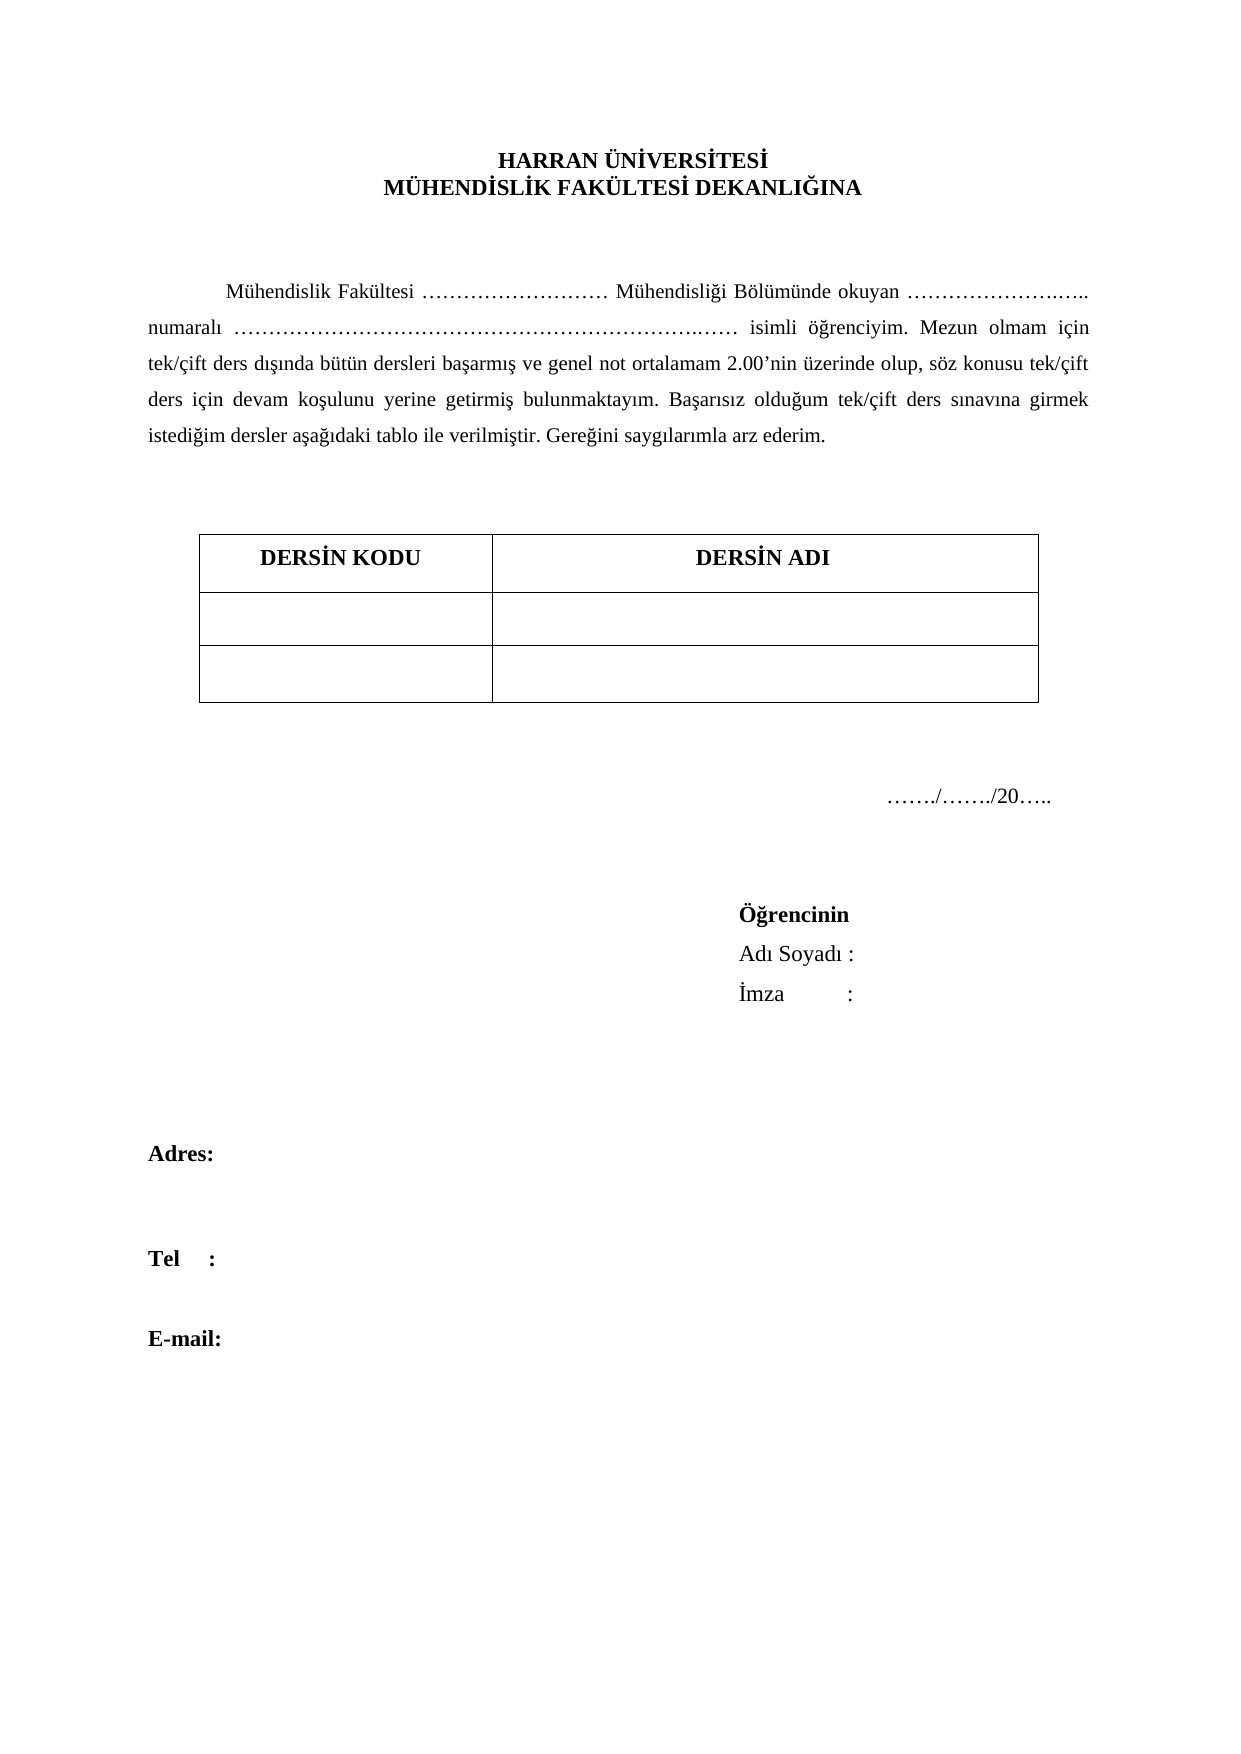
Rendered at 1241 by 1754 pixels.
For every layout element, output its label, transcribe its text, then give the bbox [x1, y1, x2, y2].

table_cell [200, 646, 492, 702]
text MÜHENDİSLİK FAKÜLTESİ DEKANLIĞINA [383, 174, 1090, 200]
text E-mail: [148, 1325, 1090, 1351]
table_cell [493, 646, 1038, 702]
text Tel : [148, 1246, 1090, 1272]
text Öğrencinin [738, 901, 1090, 927]
table_header DERSİN KODU [200, 535, 492, 592]
text Mühendislik Fakültesi ……………………… Mühendisliği Bölümünde okuyan ………………….….. numaralı ………………………………………………………….…… isimli öğrenciyim. Mezun olmam için tek/çift ders dışında bütün dersleri başarmış ve genel not ortalamam 2.00’nin üzerinde olup, söz konusu tek/çift ders için devam koşulunu yerine getirmiş bulunmaktayım. Başarısız olduğum tek/çift ders sınavına girmek istediğim dersler aşağıdaki tablo ile verilmiştir. Gereğini saygılarımla arz ederim. [148, 278, 1090, 447]
text Adres: [148, 1140, 1090, 1166]
text ……./……./20….. [886, 783, 1090, 808]
text HARRAN ÜNİVERSİTESİ [475, 147, 1090, 173]
table_header DERSİN ADI [493, 535, 1038, 592]
text Adı Soyadı : [738, 940, 1090, 967]
text İmza : [738, 980, 1090, 1006]
table_cell [200, 593, 492, 644]
table_cell [493, 593, 1038, 644]
